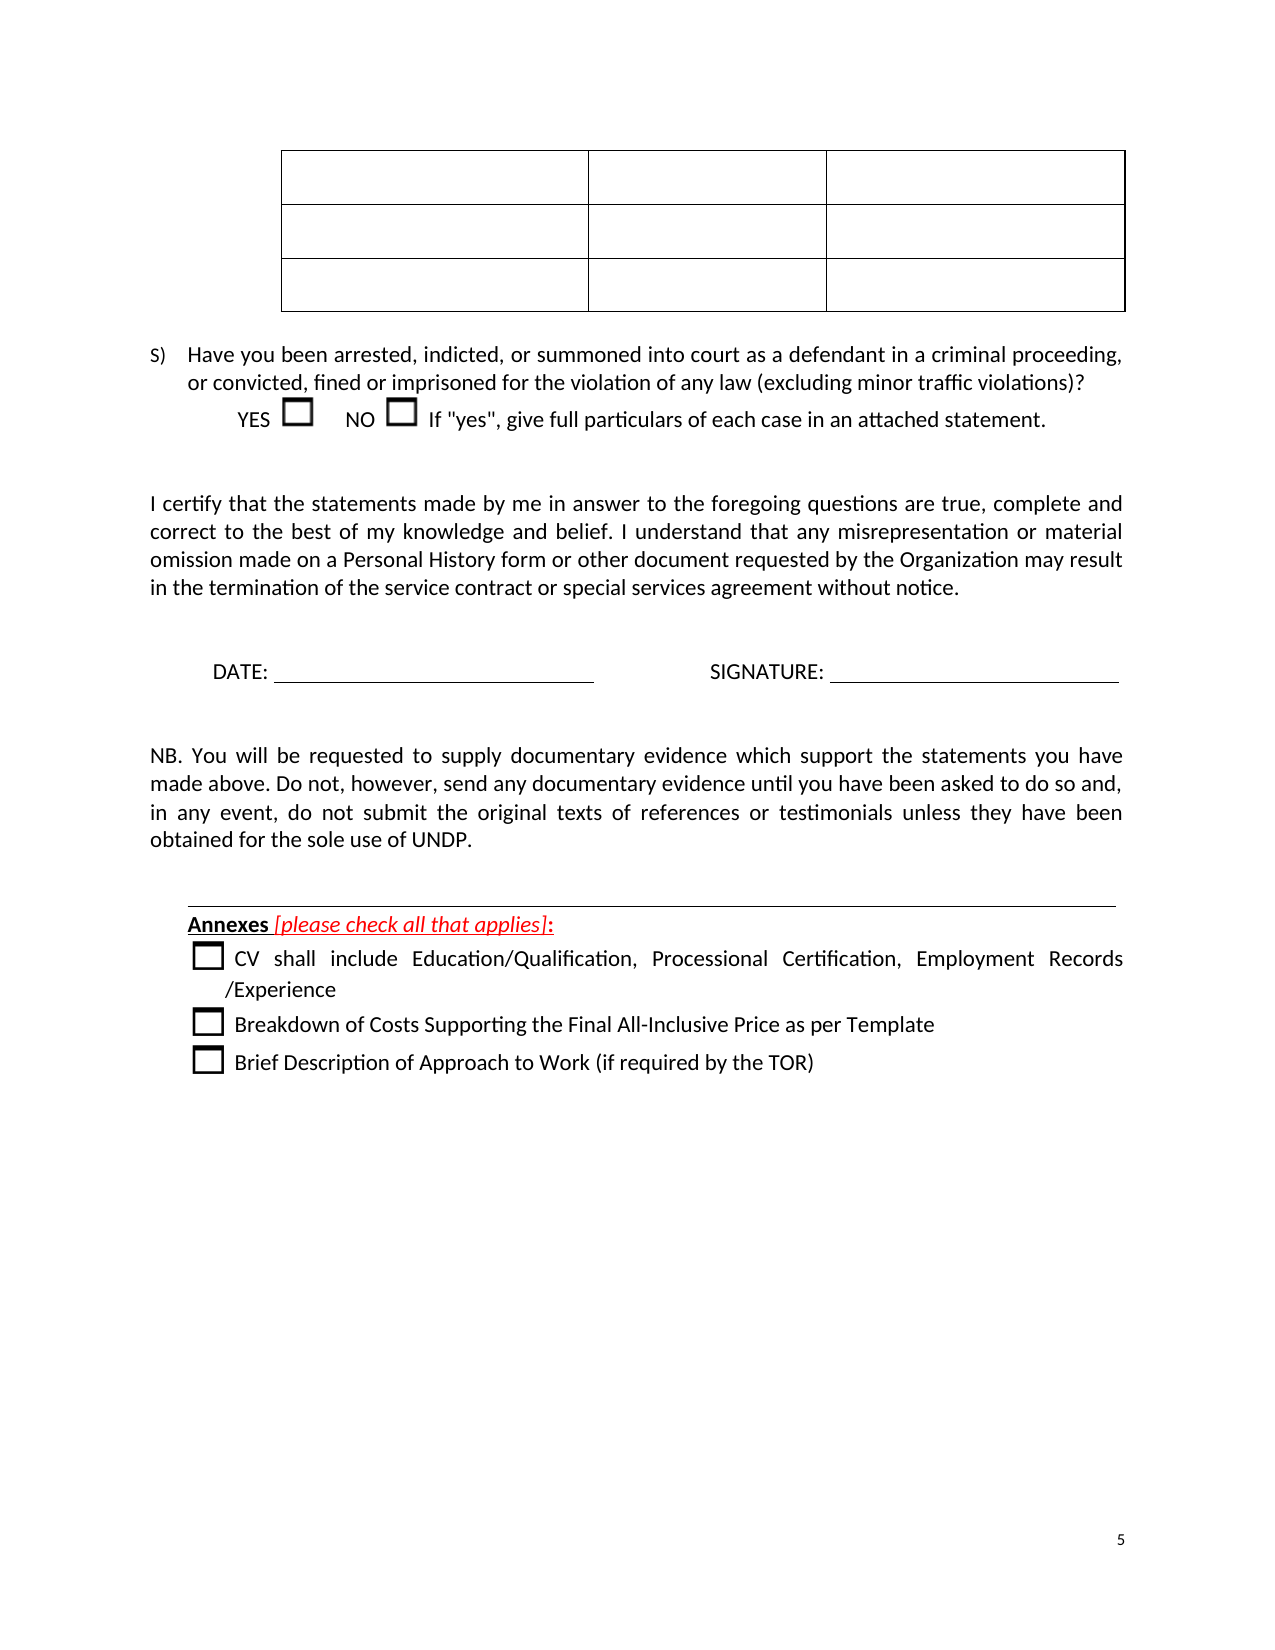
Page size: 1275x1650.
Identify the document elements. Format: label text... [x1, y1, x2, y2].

list YES NO If "yes", give full particulars of each case in an attached statement. [150, 396, 1125, 433]
table_cell [589, 259, 826, 311]
table_cell [827, 151, 1124, 204]
table_cell [827, 205, 1124, 257]
picture [281, 396, 314, 428]
text I certify that the statements made by me in answer to the foregoing questions are true, complete and correct to the best of my knowledge and belief. I understand that any misrepresentation or material omission made on a Personal History form or other document requested by the Organization may result in the termination of the service contract or special services agreement without notice. [150, 489, 1125, 601]
text NB. You will be requested to supply documentary evidence which support the statements you have made above. Do not, however, send any documentary evidence until you have been asked to do so and, in any event, do not submit the original texts of references or testimonials unless they have been obtained for the sole use of UNDP. [150, 742, 1125, 854]
table_cell [827, 259, 1124, 311]
table_cell [589, 205, 826, 257]
text Annexes [please check all that applies]: [187, 910, 1125, 938]
table_cell [282, 151, 588, 204]
picture [385, 396, 419, 428]
table_cell [589, 151, 826, 204]
list Breakdown of Costs Supporting the Final All-Inclusive Price as per Template [187, 1004, 1125, 1042]
text DATE: SIGNATURE: [182, 657, 1125, 713]
list Brief Description of Approach to Work (if required by the TOR) [187, 1042, 1125, 1079]
list CV shall include Education/Qualification, Processional Certification, Employment Records /Experience [187, 938, 1125, 1004]
list Have you been arrested, indicted, or summoned into court as a defendant in a criminal proceeding, or convicted, fined or imprisoned for the violation of any law (excluding minor traffic violations)? [150, 340, 1125, 396]
table_cell [282, 259, 588, 311]
table_cell [282, 205, 588, 257]
